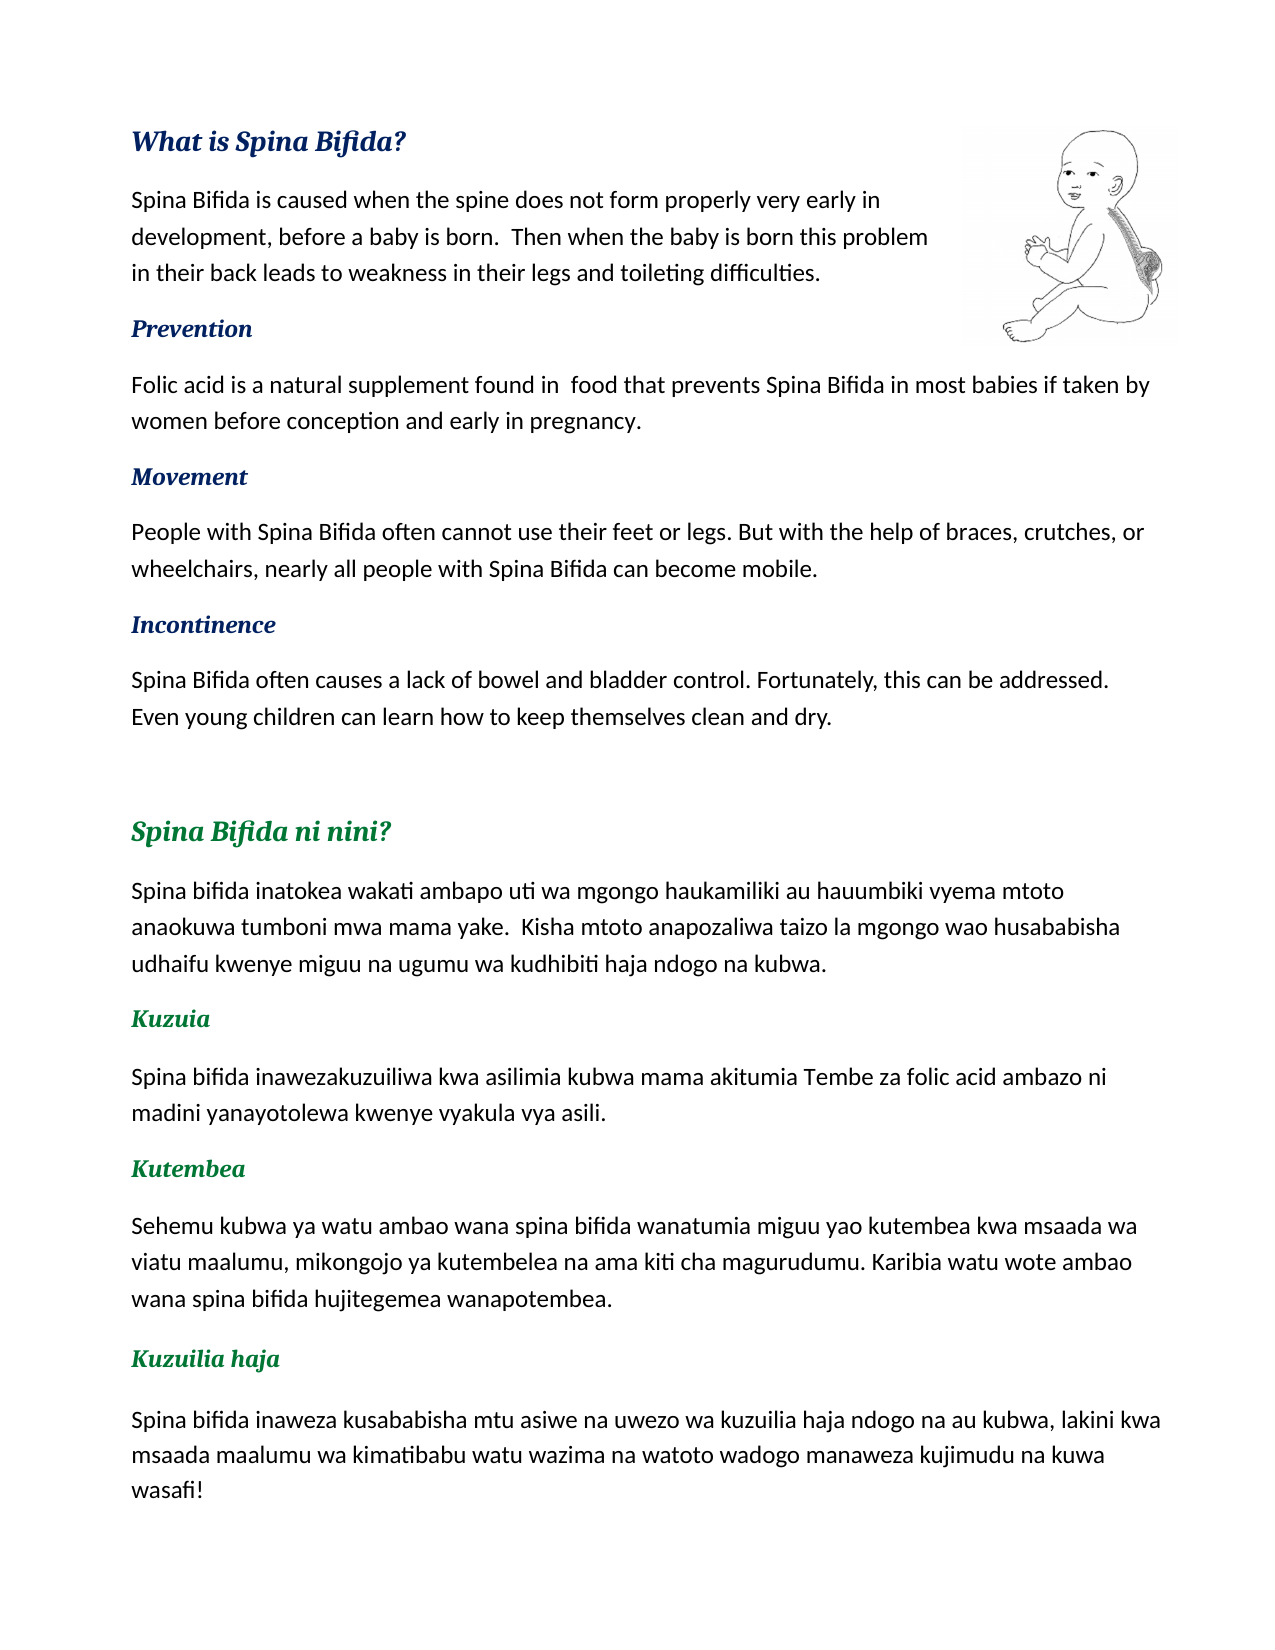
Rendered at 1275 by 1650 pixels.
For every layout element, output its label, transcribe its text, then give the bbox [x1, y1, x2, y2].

picture [961, 125, 1178, 347]
subtitle Prevention [131, 315, 961, 344]
text Kuzuia [131, 1005, 1162, 1034]
text Spina Bifida is caused when the spine does not form properly very early in development, before a baby is born. Then when the baby is born this problem in their back leads to weakness in their legs and toileting difficulties. [131, 184, 961, 288]
subtitle What is Spina Bifida? [131, 125, 961, 158]
text Sehemu kubwa ya watu ambao wana spina bifida wanatumia miguu yao kutembea kwa msaada wa viatu maalumu, mikongojo ya kutembelea na ama kiti cha magurudumu. Karibia watu wote ambao wana spina bifida hujitegemea wanapotembea. [131, 1210, 1162, 1314]
text Folic acid is a natural supplement found in food that prevents Spina Bifida in most babies if taken by women before conception and early in pregnancy. [131, 369, 1162, 436]
text Spina bifida inatokea wakati ambapo uti wa mgongo haukamiliki au hauumbiki vyema mtoto anaokuwa tumboni mwa mama yake. Kisha mtoto anapozaliwa taizo la mgongo wao husababisha udhaifu kwenye miguu na ugumu wa kudhibiti haja ndogo na kubwa. [131, 875, 1162, 978]
text Kutembea [131, 1155, 1162, 1183]
text People with Spina Bifida often cannot use their feet or legs. But with the help of braces, crutches, or wheelchairs, nearly all people with Spina Bifida can become mobile. [131, 517, 1162, 584]
text Spina Bifida often causes a lack of bowel and bladder control. Fortunately, this can be addressed. Even young children can learn how to keep themselves clean and dry. [131, 664, 1162, 731]
text Movement [131, 463, 1162, 491]
text Incontinence [131, 611, 1162, 639]
subtitle Spina Bifida ni nini? [131, 816, 1162, 849]
text Spina bifida inaweza kusababisha mtu asiwe na uwezo wa kuzuilia haja ndogo na au kubwa, lakini kwa msaada maalumu wa kimatibabu watu wazima na watoto wadogo manaweza kujimudu na kuwa wasafi! [131, 1404, 1162, 1505]
text Spina bifida inawezakuzuiliwa kwa asilimia kubwa mama akitumia Tembe za folic acid ambazo ni madini yanayotolewa kwenye vyakula vya asili. [131, 1061, 1162, 1128]
text Kuzuilia haja [131, 1345, 1162, 1373]
